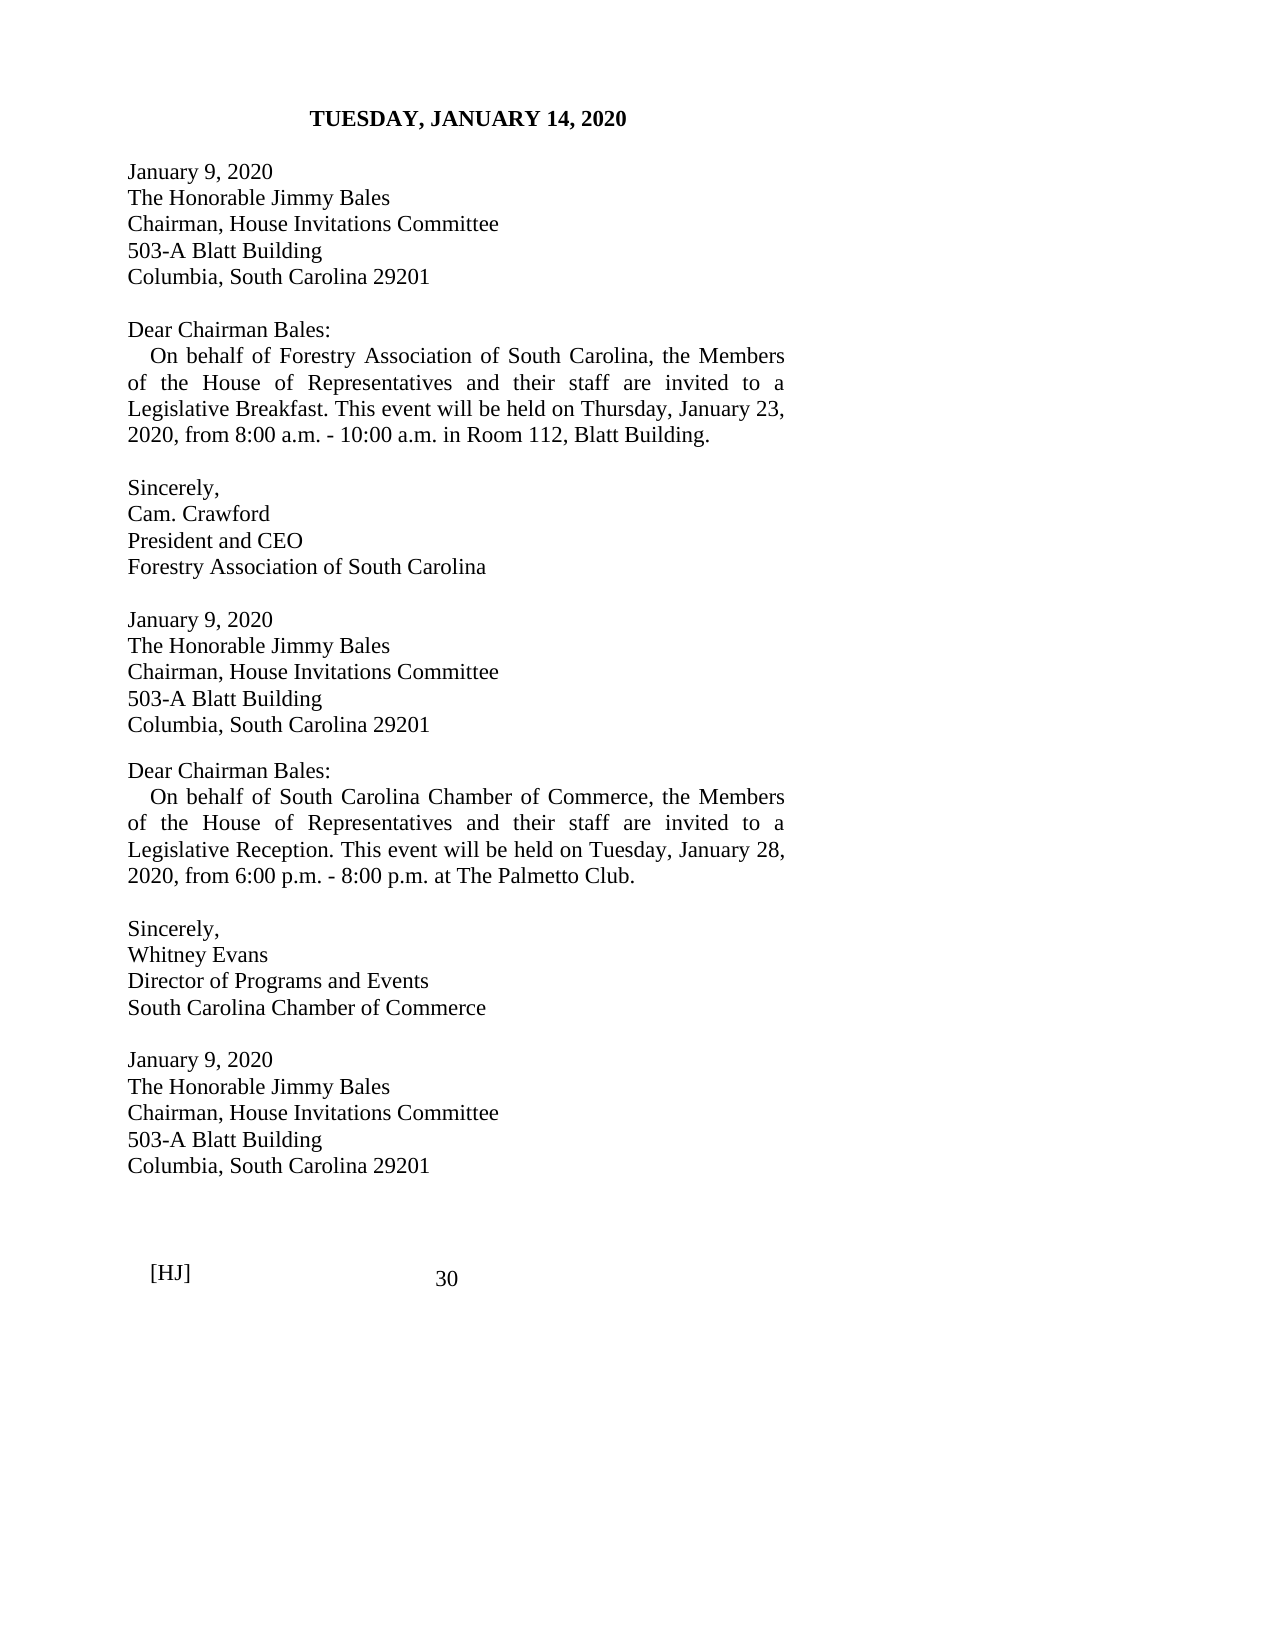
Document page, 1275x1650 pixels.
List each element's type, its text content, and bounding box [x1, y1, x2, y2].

text Chairman, House Invitations Committee [127, 210, 786, 237]
text 503-A Blatt Building [127, 237, 786, 263]
text Cam. Crawford [127, 500, 786, 527]
text Director of Programs and Events [127, 967, 786, 994]
text 503-A Blatt Building [127, 1126, 786, 1152]
text 503-A Blatt Building [127, 685, 786, 711]
text Dear Chairman Bales: [127, 316, 786, 342]
text Columbia, South Carolina 29201 [127, 1152, 786, 1178]
text On behalf of Forestry Association of South Carolina, the Members of the House of Representatives and their staff are invited to a Legislative Breakfast. This event will be held on Thursday, January 23, 2020, from 8:00 a.m. - 10:00 a.m. in Room 112, Blatt Building. [127, 342, 786, 448]
text Whitney Evans [127, 941, 786, 967]
text Chairman, House Invitations Committee [127, 658, 786, 685]
text The Honorable Jimmy Bales [127, 632, 786, 658]
text Forestry Association of South Carolina [127, 553, 786, 579]
text January 9, 2020 [127, 1047, 786, 1073]
text Dear Chairman Bales: [127, 757, 786, 783]
text Sincerely, [127, 915, 786, 941]
text The Honorable Jimmy Bales [127, 184, 786, 210]
text January 9, 2020 [127, 606, 786, 632]
text South Carolina Chamber of Commerce [127, 994, 786, 1020]
text January 9, 2020 [127, 158, 786, 184]
text Columbia, South Carolina 29201 [127, 263, 786, 289]
text Columbia, South Carolina 29201 [127, 711, 786, 737]
text On behalf of South Carolina Chamber of Commerce, the Members of the House of Representatives and their staff are invited to a Legislative Reception. This event will be held on Tuesday, January 28, 2020, from 6:00 p.m. - 8:00 p.m. at The Palmetto Club. [127, 783, 786, 888]
text Sincerely, [127, 474, 786, 500]
text President and CEO [127, 527, 786, 553]
text Chairman, House Invitations Committee [127, 1099, 786, 1126]
text The Honorable Jimmy Bales [127, 1073, 786, 1099]
